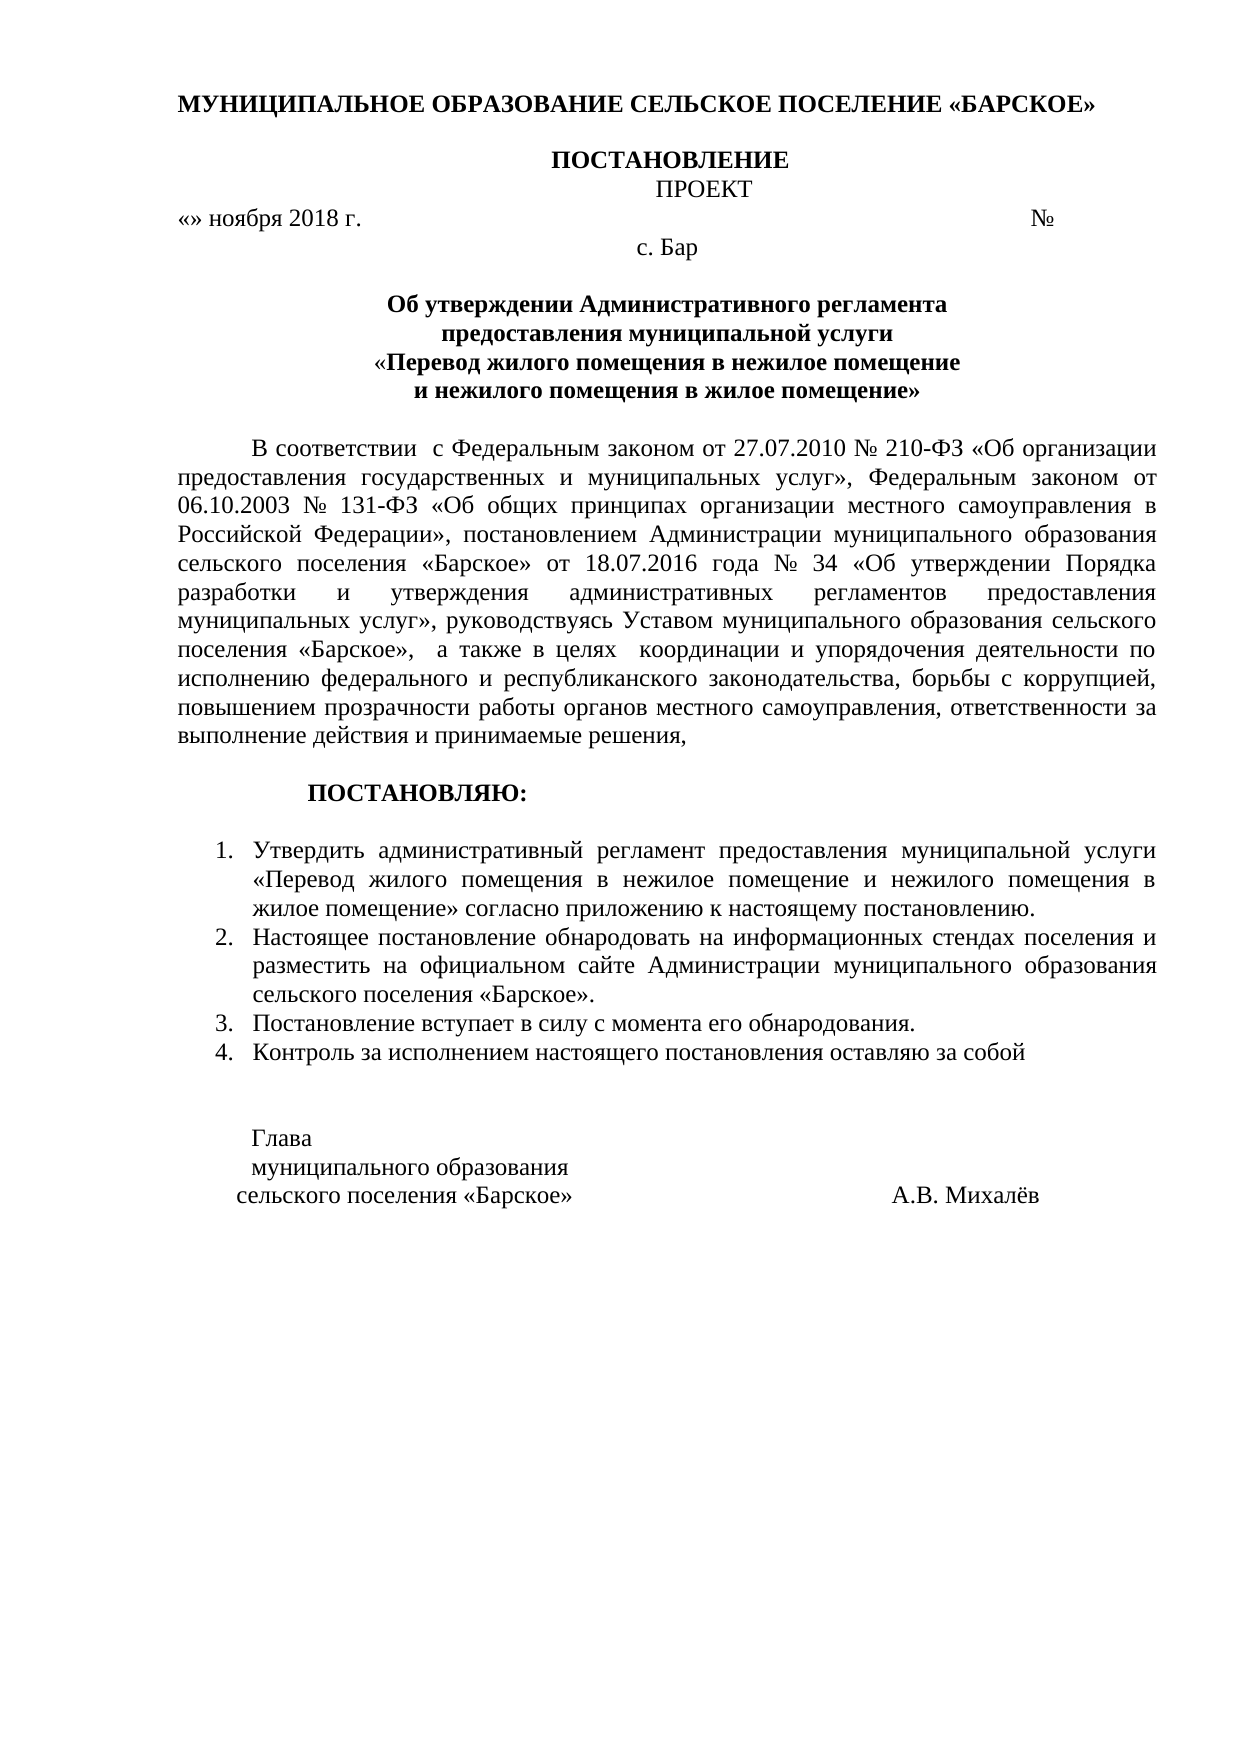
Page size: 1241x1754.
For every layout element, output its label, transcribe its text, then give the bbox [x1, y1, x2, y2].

text предоставления муниципальной услуги [177, 318, 1157, 347]
text Глава [177, 1123, 1157, 1152]
list Утвердить административный регламент предоставления муниципальной услуги «Перевод жилого помещения в нежилое помещение и нежилого помещения в жилое помещение» согласно приложению к настоящему постановлению. [215, 835, 1157, 922]
text «» ноября 2018 г. № [177, 203, 1157, 232]
text «Перевод жилого помещения в нежилое помещение [177, 347, 1157, 375]
list Постановление вступает в силу с момента его обнародования. [215, 1008, 1157, 1037]
list Контроль за исполнением настоящего постановления оставляю за собой [215, 1037, 1157, 1065]
text В соответствии с Федеральным законом от 27.07.2010 № 210-ФЗ «Об организации предоставления государственных и муниципальных услуг», Федеральным законом от 06.10.2003 № 131-ФЗ «Об общих принципах организации местного самоуправления в Российской Федерации», постановлением Администрации муниципального образования сельского поселения «Барское» от 18.07.2016 года № 34 «Об утверждении Порядка разработки и утверждения административных регламентов предоставления муниципальных услуг», руководствуясь Уставом муниципального образования сельского поселения «Барское», а также в целях координации и упорядочения деятельности по исполнению федерального и республиканского законодательства, борьбы с коррупцией, повышением прозрачности работы органов местного самоуправления, ответственности за выполнение действия и принимаемые решения, [177, 433, 1157, 749]
text МУНИЦИПАЛЬНОЕ ОБРАЗОВАНИЕ СЕЛЬСКОЕ ПОСЕЛЕНИЕ «БАРСКОЕ» [177, 89, 1157, 117]
text ПРОЕКТ [177, 174, 1157, 203]
list Настоящее постановление обнародовать на информационных стендах поселения и разместить на официальном сайте Администрации муниципального образования сельского поселения «Барское». [215, 922, 1157, 1008]
text ПОСТАНОВЛЯЮ: [177, 778, 1157, 807]
text и нежилого помещения в жилое помещение» [177, 375, 1157, 404]
text сельского поселения «Барское» А.В. Михалёв [236, 1180, 1157, 1209]
text ПОСТАНОВЛЕНИЕ [177, 145, 1157, 174]
text муниципального образования [177, 1152, 1157, 1180]
text Об утверждении Административного регламента [177, 289, 1157, 318]
text с. Бар [177, 232, 1157, 260]
